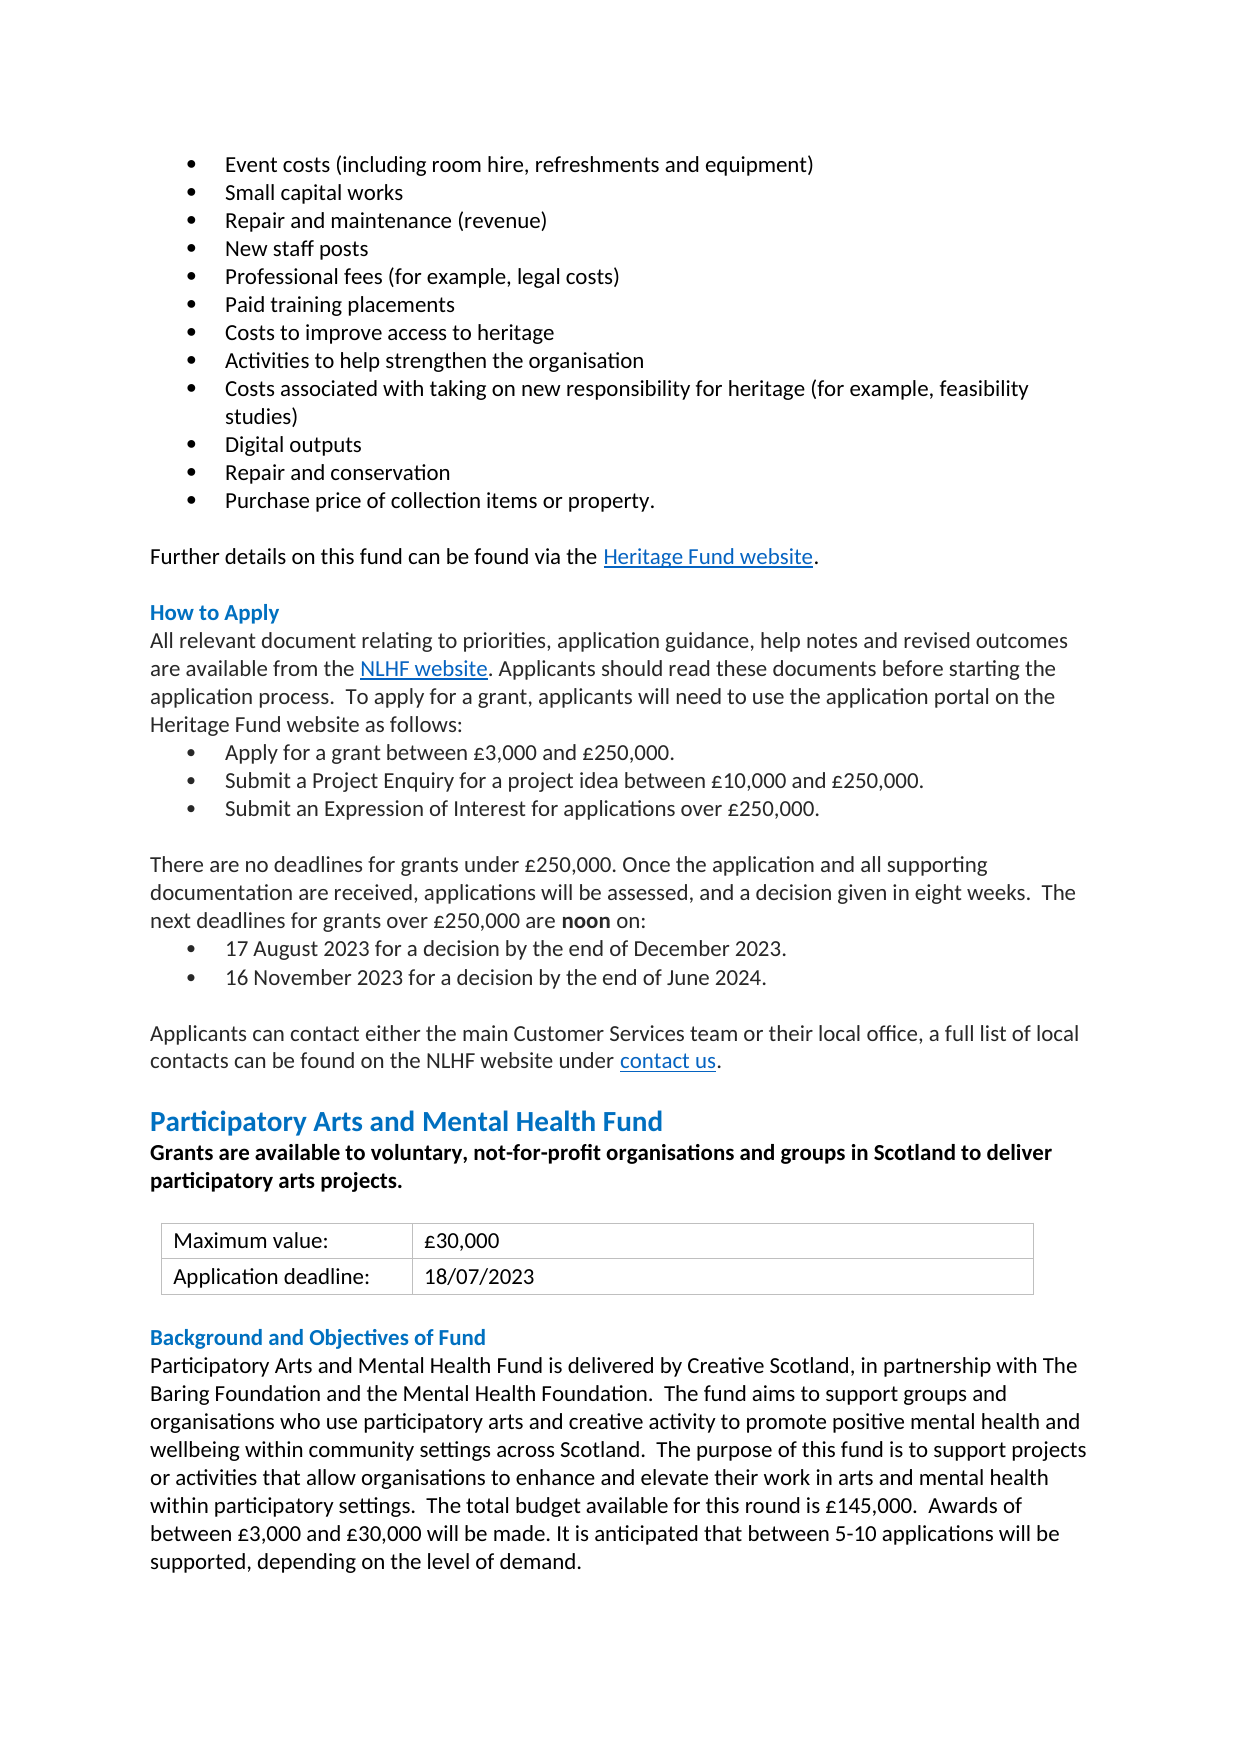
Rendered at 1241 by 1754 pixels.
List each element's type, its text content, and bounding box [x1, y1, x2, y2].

list Submit a Project Enquiry for a project idea between £10,000 and £250,000. [187, 766, 1090, 794]
text How to Apply [150, 598, 1090, 626]
list 17 August 2023 for a decision by the end of December 2023. [187, 934, 1090, 963]
list Costs associated with taking on new responsibility for heritage (for example, feasibility studies) [187, 374, 1090, 430]
list 16 November 2023 for a decision by the end of June 2024. [187, 963, 1090, 991]
subtitle Grants are available to voluntary, not-for-profit organisations and groups in Scotland to deliver participatory arts projects. [150, 1138, 1090, 1194]
text Background and Objectives of Fund [150, 1323, 1090, 1351]
list Event costs (including room hire, refreshments and equipment) [187, 150, 1090, 178]
list Apply for a grant between £3,000 and £250,000. [187, 738, 1090, 766]
list Digital outputs [187, 430, 1090, 458]
table_header Maximum value: [162, 1224, 412, 1258]
text Participatory Arts and Mental Health Fund is delivered by Creative Scotland, in partnership with The Baring Foundation and the Mental Health Foundation. The fund aims to support groups and organisations who use participatory arts and creative activity to promote positive mental health and wellbeing within community settings across Scotland. The purpose of this fund is to support projects or activities that allow organisations to enhance and elevate their work in arts and mental health within participatory settings. The total budget available for this round is £145,000. Awards of between £3,000 and £30,000 will be made. It is anticipated that between 5-10 applications will be supported, depending on the level of demand. [150, 1351, 1090, 1575]
list Activities to help strengthen the organisation [187, 346, 1090, 374]
table_header £30,000 [413, 1224, 1033, 1258]
table_cell Application deadline: [162, 1259, 412, 1294]
text There are no deadlines for grants under £250,000. Once the application and all supporting documentation are received, applications will be assessed, and a decision given in eight weeks. The next deadlines for grants over £250,000 are noon on: [150, 851, 1090, 934]
list New staff posts [187, 234, 1090, 262]
list Purchase price of collection items or property. [187, 486, 1090, 514]
list Paid training placements [187, 290, 1090, 318]
list Small capital works [187, 178, 1090, 206]
text Further details on this fund can be found via the Heritage Fund website. [150, 542, 1090, 570]
list Repair and maintenance (revenue) [187, 206, 1090, 234]
subtitle Participatory Arts and Mental Health Fund [150, 1103, 1090, 1138]
text All relevant document relating to priorities, application guidance, help notes and revised outcomes are available from the NLHF website. Applicants should read these documents before starting the application process. To apply for a grant, applicants will need to use the application portal on the Heritage Fund website as follows: [150, 626, 1090, 738]
table_cell 18/07/2023 [413, 1259, 1033, 1294]
list Professional fees (for example, legal costs) [187, 262, 1090, 290]
list Repair and conservation [187, 458, 1090, 486]
text Applicants can contact either the main Customer Services team or their local office, a full list of local contacts can be found on the NLHF website under . [150, 1019, 1090, 1075]
list Submit an Expression of Interest for applications over £250,000. [187, 794, 1090, 822]
list Costs to improve access to heritage [187, 318, 1090, 346]
